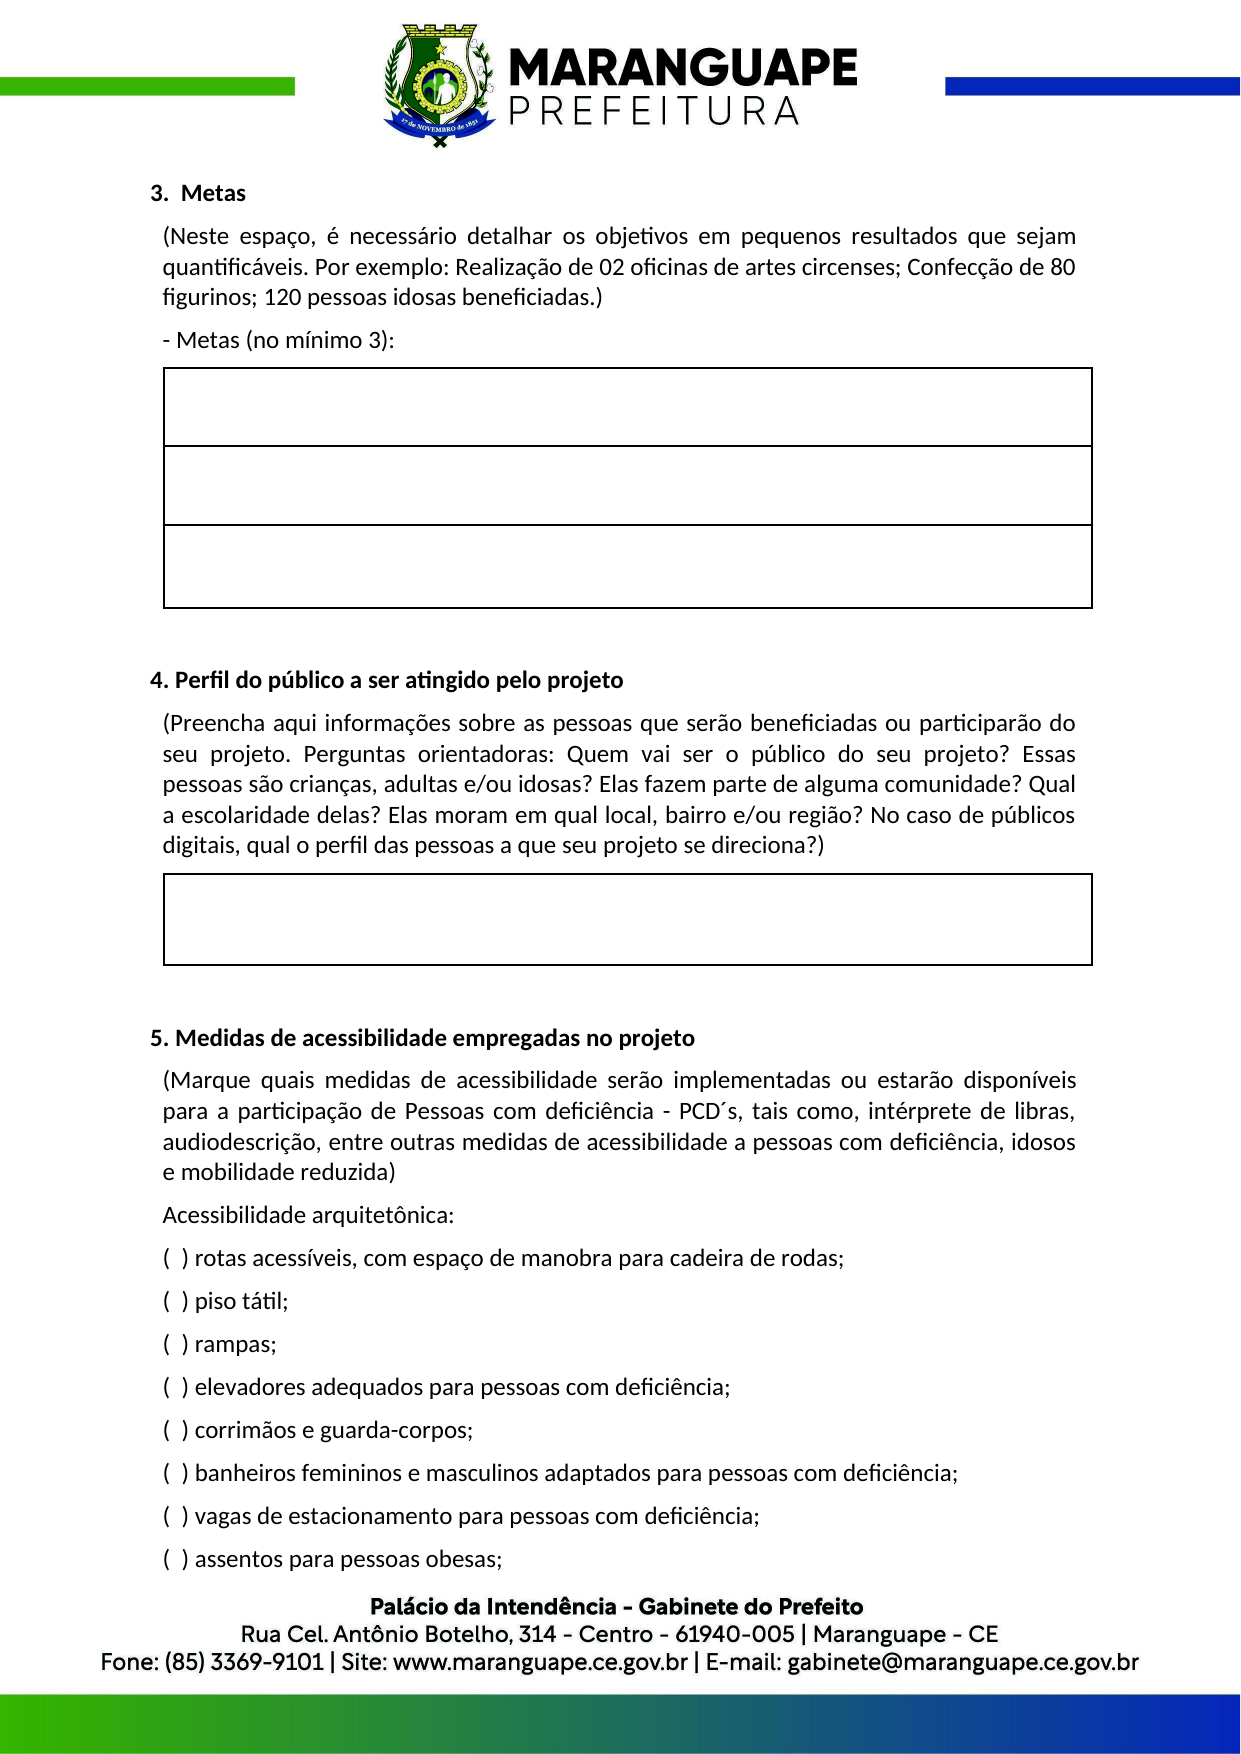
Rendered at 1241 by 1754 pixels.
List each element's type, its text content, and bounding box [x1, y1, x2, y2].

text 5. Medidas de acessibilidade empregadas no projeto [150, 1022, 1078, 1052]
text 4. Perfil do público a ser atingido pelo projeto [150, 664, 1078, 695]
text - Metas (no mínimo 3): [162, 324, 1078, 355]
text (Neste espaço, é necessário detalhar os objetivos em pequenos resultados que sejam quantificáveis. Por exemplo: Realização de 02 oficinas de artes circenses; Confecção de 80 figurinos; 120 pessoas idosas beneficiadas.) [162, 220, 1078, 312]
text ( ) vagas de estacionamento para pessoas com deficiência; [162, 1500, 1078, 1531]
table_header [165, 875, 1091, 964]
text 3. Metas [150, 177, 1078, 208]
text ( ) elevadores adequados para pessoas com deficiência; [162, 1371, 1078, 1402]
table_cell [165, 526, 1091, 607]
text ( ) assentos para pessoas obesas; [162, 1543, 1078, 1574]
text ( ) corrimãos e guarda-corpos; [162, 1414, 1078, 1445]
picture [0, 0, 1241, 205]
table_cell [165, 447, 1091, 523]
text ( ) rotas acessíveis, com espaço de manobra para cadeira de rodas; [162, 1242, 1078, 1273]
picture [0, 1576, 1241, 1754]
text Acessibilidade arquitetônica: [162, 1199, 1078, 1230]
table_header [165, 369, 1091, 444]
text ( ) piso tátil; [162, 1285, 1078, 1316]
text (Marque quais medidas de acessibilidade serão implementadas ou estarão disponíveis para a participação de Pessoas com deficiência - PCD´s, tais como, intérprete de libras, audiodescrição, entre outras medidas de acessibilidade a pessoas com deficiência, idosos e mobilidade reduzida) [162, 1065, 1078, 1187]
text (Preencha aqui informações sobre as pessoas que serão beneficiadas ou participarão do seu projeto. Perguntas orientadoras: Quem vai ser o público do seu projeto? Essas pessoas são crianças, adultas e/ou idosas? Elas fazem parte de alguma comunidade? Qual a escolaridade delas? Elas moram em qual local, bairro e/ou região? No caso de públicos digitais, qual o perfil das pessoas a que seu projeto se direciona?) [162, 708, 1078, 860]
text ( ) banheiros femininos e masculinos adaptados para pessoas com deficiência; [162, 1457, 1078, 1488]
text ( ) rampas; [162, 1328, 1078, 1359]
